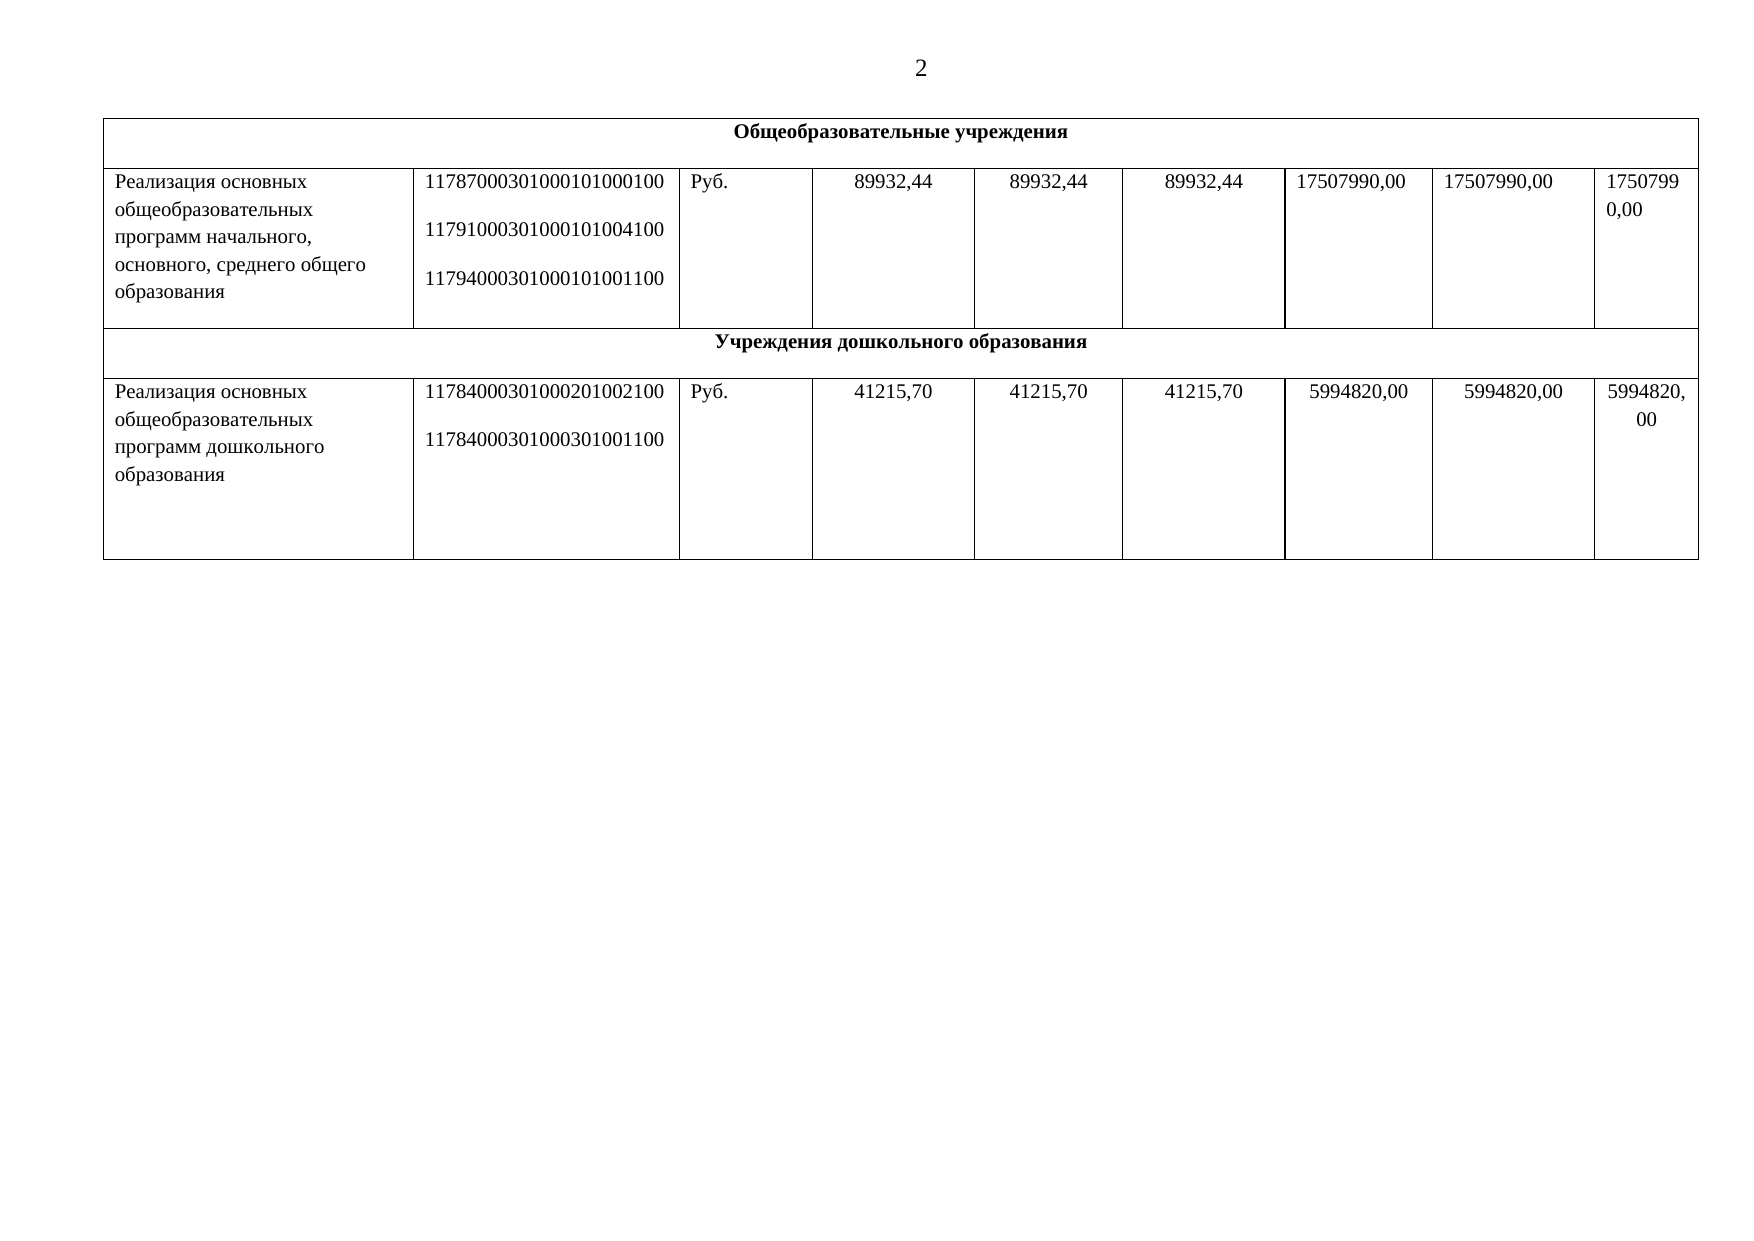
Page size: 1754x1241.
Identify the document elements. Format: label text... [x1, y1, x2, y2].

table_cell Реализация основных общеобразовательных программ дошкольного образования [104, 379, 413, 559]
table_cell 89932,44 [975, 169, 1122, 328]
table_cell 11784000301000201002100 11784000301000301001100 [414, 379, 679, 559]
table_cell Реализация основных общеобразовательных программ начального, основного, среднего общего образования [104, 169, 413, 328]
table_cell 11787000301000101000100 11791000301000101004100 11794000301000101001100 [414, 169, 679, 328]
table_cell 5994820,00 [1286, 379, 1432, 559]
table_cell Учреждения дошкольного образования [104, 329, 1698, 378]
table_cell 89932,44 [1123, 169, 1284, 328]
table_cell 41215,70 [813, 379, 974, 559]
table_cell 89932,44 [813, 169, 974, 328]
table_cell Общеобразовательные учреждения [104, 119, 1698, 168]
table_cell 41215,70 [1123, 379, 1284, 559]
table_cell 41215,70 [975, 379, 1122, 559]
table_cell Руб. [680, 169, 812, 328]
table_cell 5994820,00 [1595, 379, 1698, 559]
table_cell Руб. [680, 379, 812, 559]
table_cell 17507990,00 [1595, 169, 1698, 328]
table_cell 5994820,00 [1433, 379, 1594, 559]
table_cell 17507990,00 [1433, 169, 1594, 328]
table_cell 17507990,00 [1286, 169, 1432, 328]
